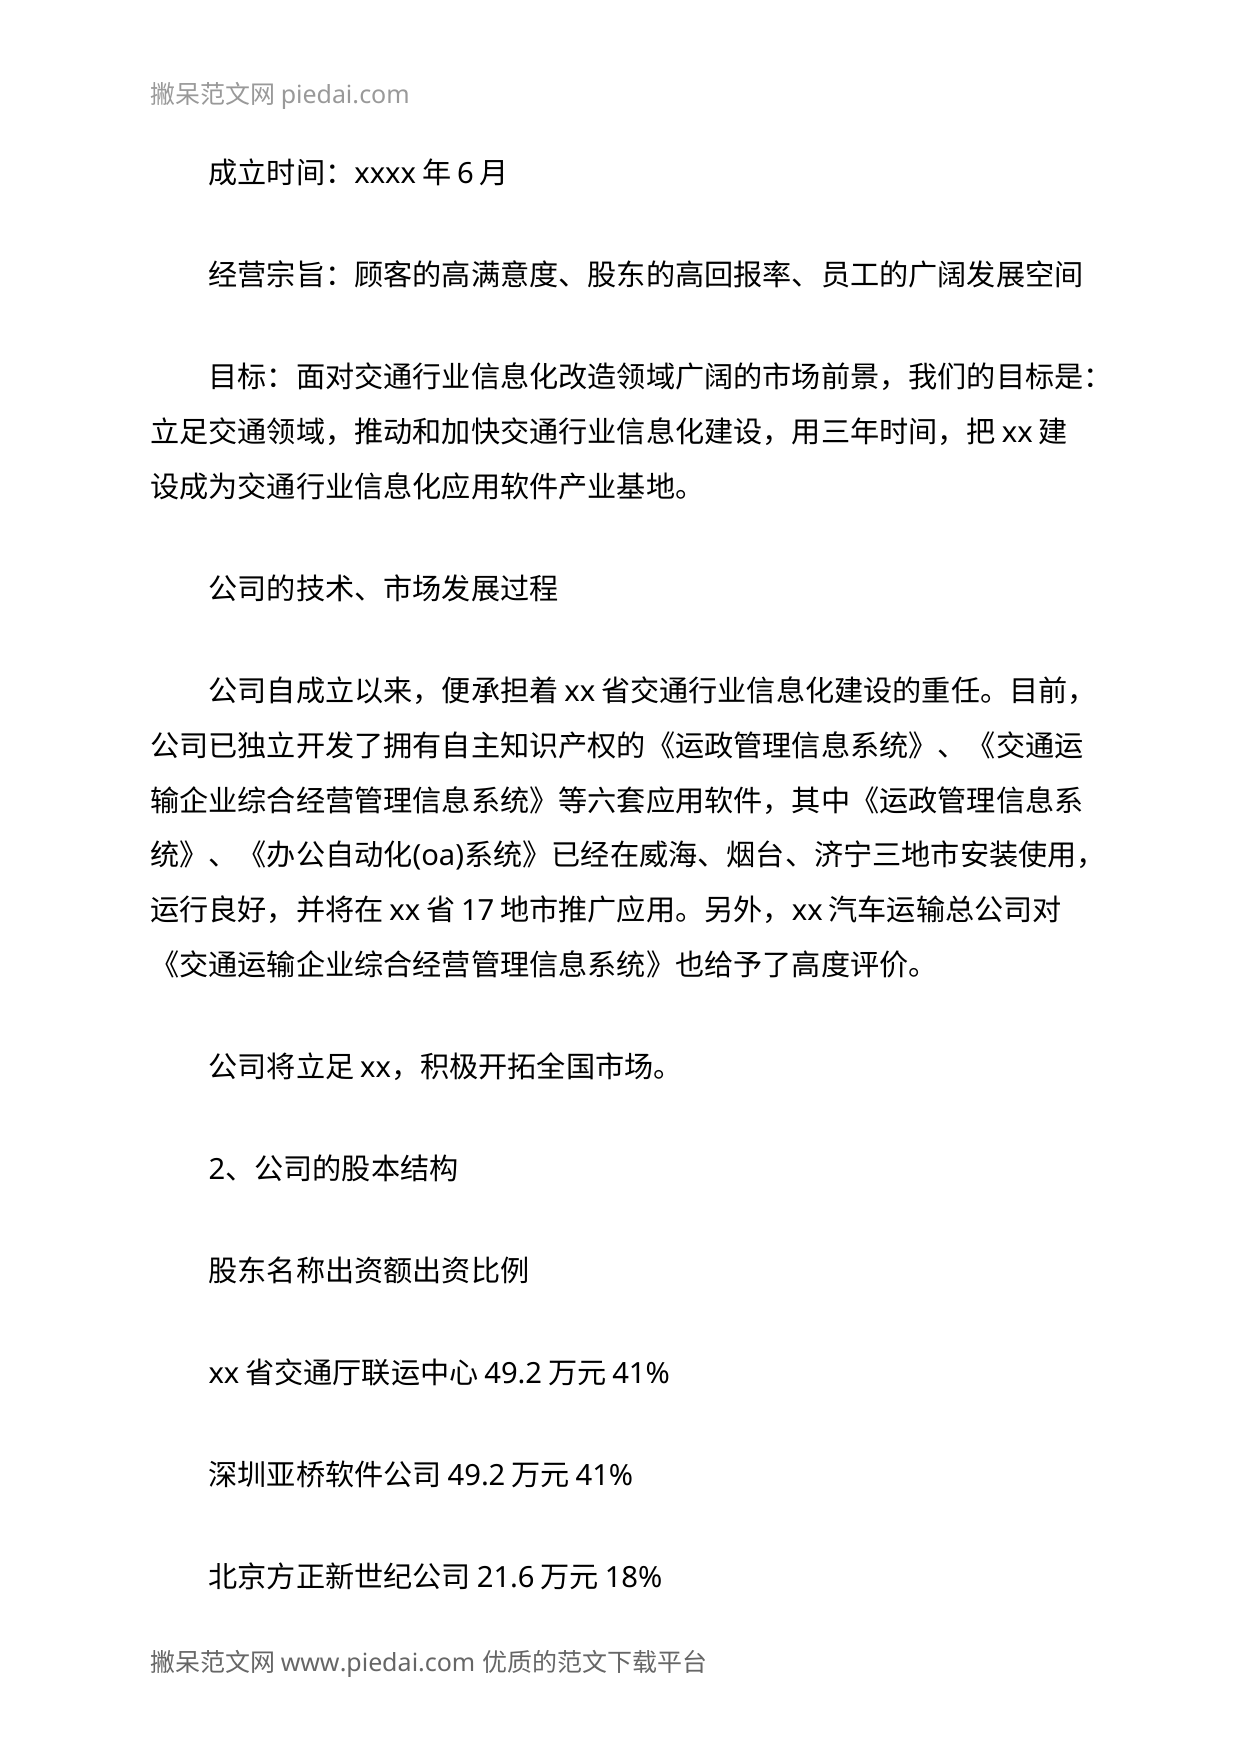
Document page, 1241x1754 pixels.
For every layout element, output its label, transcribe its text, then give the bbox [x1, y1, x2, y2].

text 深圳亚桥软件公司49.2万元41% [150, 1451, 1090, 1494]
text 2、公司的股本结构 [150, 1146, 1090, 1188]
text xx省交通厅联运中心49.2万元41% [150, 1349, 1090, 1392]
text 公司的技术、市场发展过程 [150, 565, 1090, 608]
text 公司将立足xx，积极开拓全国市场。 [150, 1044, 1090, 1086]
text 公司自成立以来，便承担着xx省交通行业信息化建设的重任。目前，公司已独立开发了拥有自主知识产权的《运政管理信息系统》、《交通运输企业综合经营管理信息系统》等六套应用软件，其中《运政管理信息系统》、《办公自动化(oa)系统》已经在威海、烟台、济宁三地市安装使用，运行良好，并将在xx省17地市推广应用。另外，xx汽车运输总公司对《交通运输企业综合经营管理信息系统》也给予了高度评价。 [150, 667, 1090, 984]
text 成立时间：xxxx年6月 [150, 150, 1090, 192]
text 股东名称出资额出资比例 [150, 1248, 1090, 1290]
text 目标：面对交通行业信息化改造领域广阔的市场前景，我们的目标是：立足交通领域，推动和加快交通行业信息化建设，用三年时间，把xx建设成为交通行业信息化应用软件产业基地。 [150, 354, 1090, 506]
text 经营宗旨：顾客的高满意度、股东的高回报率、员工的广阔发展空间 [150, 252, 1090, 294]
text 北京方正新世纪公司21.6万元18% [150, 1553, 1090, 1596]
